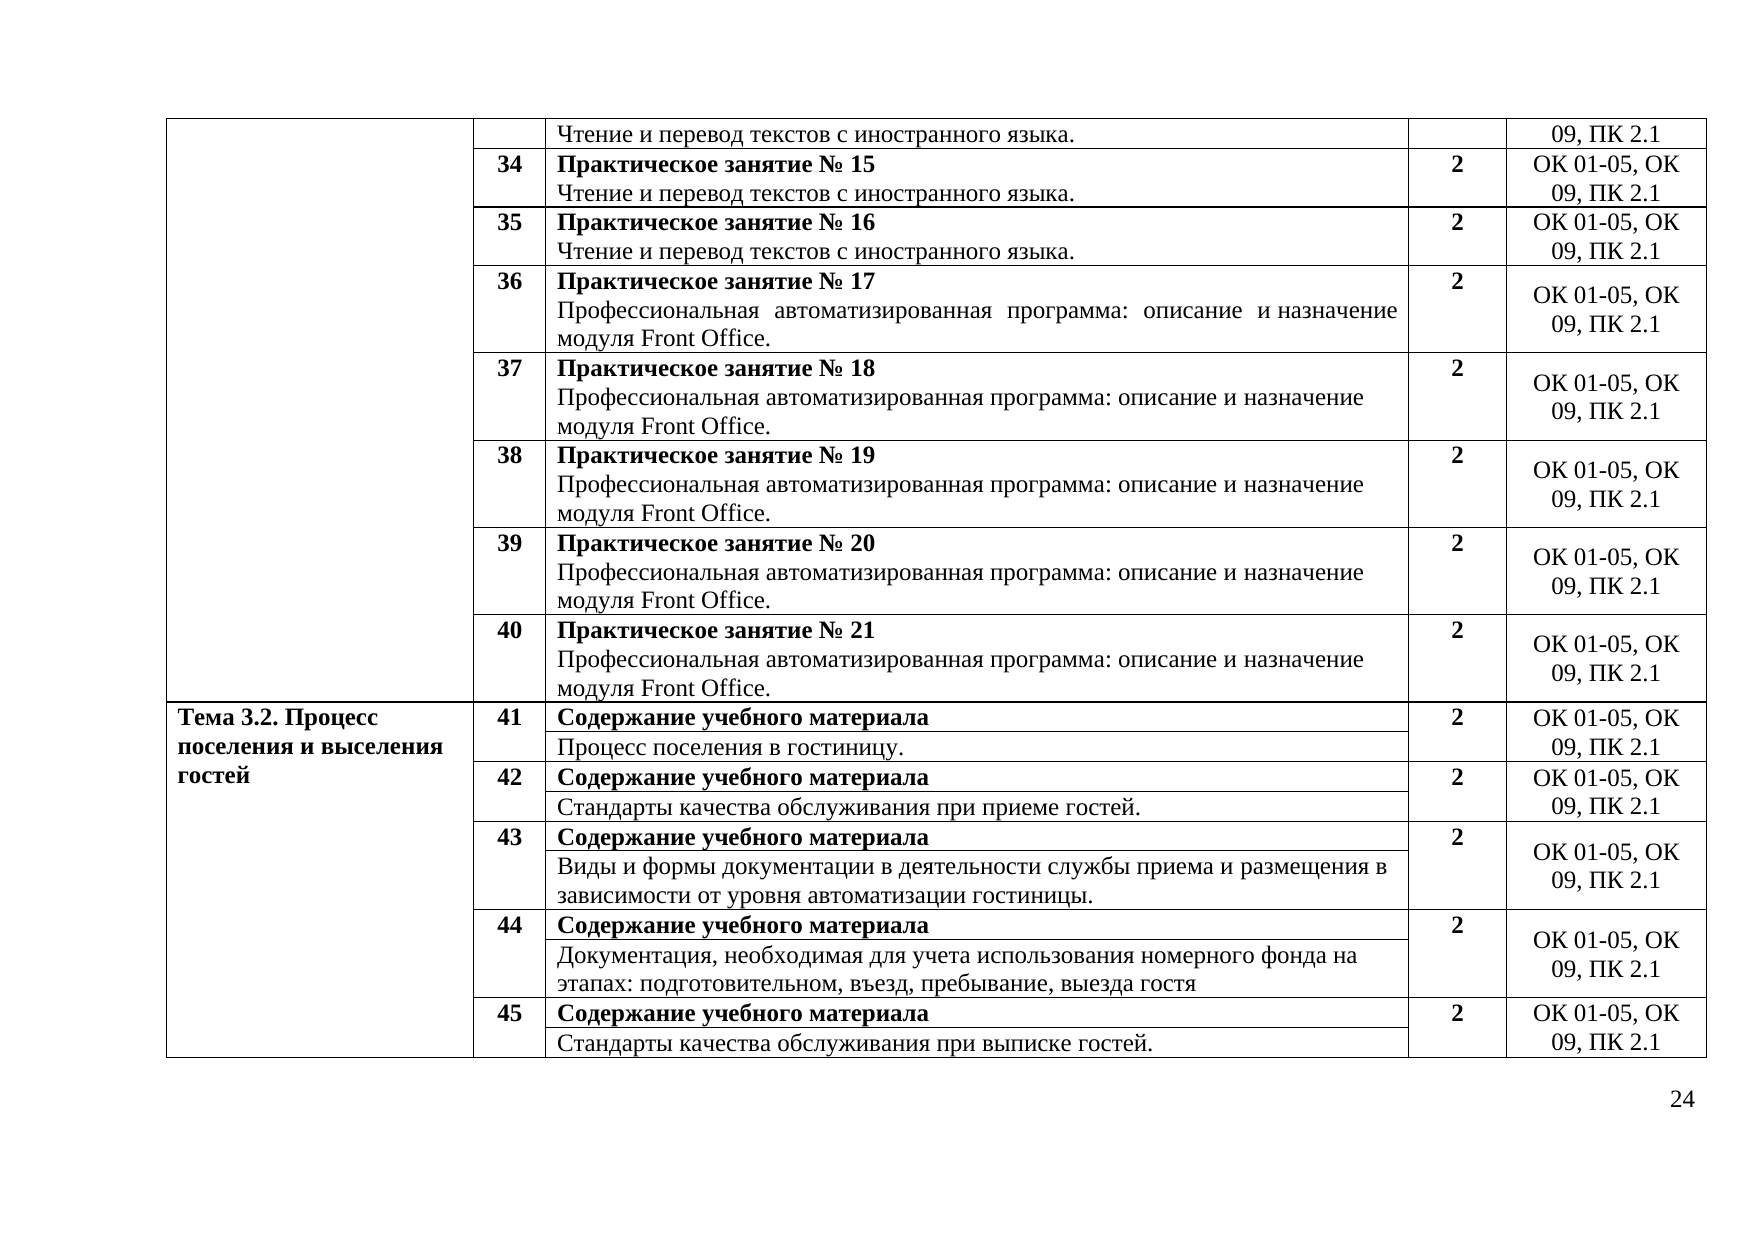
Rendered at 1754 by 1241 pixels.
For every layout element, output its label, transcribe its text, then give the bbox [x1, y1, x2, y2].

table_cell ОК 01-05, ОК 09, ПК 2.1 [1507, 266, 1706, 352]
table_cell Документация, необходимая для учета использования номерного фонда на этапах: подготовительном, въезд, пребывание, выезда гостя [546, 940, 1408, 997]
table_cell Содержание учебного материала [546, 910, 1408, 939]
table_cell Стандарты качества обслуживания при выписке гостей. [546, 1028, 1408, 1057]
table_cell Содержание учебного материала [546, 762, 1408, 791]
table_cell 2 [1409, 149, 1506, 206]
table_cell ОК 01-05, ОК 09, ПК 2.1 [1507, 910, 1706, 997]
table_cell Содержание учебного материала [546, 822, 1408, 850]
table_cell 42 [474, 762, 545, 821]
table_cell Стандарты качества обслуживания при приеме гостей. [546, 792, 1408, 821]
table_cell 2 [1409, 910, 1506, 997]
table_cell 2 [1409, 703, 1506, 761]
table_cell 2 [1409, 998, 1506, 1057]
table_cell 43 [474, 822, 545, 909]
table_cell Практическое занятие № 21 Профессиональная автоматизированная программа: описание и назначение модуля Front Office. [546, 615, 1408, 701]
table_cell 36 [474, 266, 545, 352]
table_cell 2 [1409, 266, 1506, 352]
table_cell 2 [1409, 762, 1506, 821]
table_cell ОК 01-05, ОК 09, ПК 2.1 [1507, 208, 1706, 265]
table_cell ОК 01-05, ОК 09, ПК 2.1 [1507, 353, 1706, 439]
table_cell Практическое занятие № 18 Профессиональная автоматизированная программа: описание и назначение модуля Front Office. [546, 353, 1408, 439]
table_cell Практическое занятие № 17 Профессиональная автоматизированная программа: описание и назначение модуля Front Office. [546, 266, 1408, 352]
table_cell 37 [474, 353, 545, 439]
table_cell 2 [1409, 208, 1506, 265]
table_cell 40 [474, 615, 545, 701]
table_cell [1507, 998, 1706, 1057]
table_cell Практическое занятие № 19 Профессиональная автоматизированная программа: описание и назначение модуля Front Office. [546, 441, 1408, 527]
table_cell Виды и формы документации в деятельности службы приема и размещения в зависимости от уровня автоматизации гостиницы. [546, 851, 1408, 909]
table_cell 35 [474, 208, 545, 265]
table_cell 2 [1409, 353, 1506, 439]
table_cell ОК 01-05, ОК 09, ПК 2.1 [1507, 528, 1706, 614]
table_cell 2 [1409, 615, 1506, 701]
table_cell ОК 01-05, ОК 09, ПК 2.1 [1507, 762, 1706, 821]
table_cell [546, 119, 1408, 148]
table_cell Практическое занятие № 15 Чтение и перевод текстов с иностранного языка. [546, 149, 1408, 206]
table_cell 45 [474, 998, 545, 1057]
table_cell 2 [1409, 528, 1506, 614]
table_cell Содержание учебного материала [546, 998, 1408, 1027]
table_cell Практическое занятие № 16 Чтение и перевод текстов с иностранного языка. [546, 208, 1408, 265]
table_cell 34 [474, 149, 545, 206]
table_cell 44 [474, 910, 545, 997]
table_cell 38 [474, 441, 545, 527]
table_cell ОК 01-05, ОК 09, ПК 2.1 [1507, 615, 1706, 701]
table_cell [1507, 119, 1706, 148]
table_cell Содержание учебного материала [546, 703, 1408, 731]
table_cell Тема 3.2. Процесс поселения и выселения гостей [167, 703, 473, 1057]
table_cell 2 [1409, 822, 1506, 909]
table_cell 33 [474, 119, 545, 148]
table_cell ОК 01-05, ОК 09, ПК 2.1 [1507, 822, 1706, 909]
table_cell ОК 01-05, ОК 09, ПК 2.1 [1507, 149, 1706, 206]
table_cell 41 [474, 703, 545, 761]
table_cell Практическое занятие № 20 Профессиональная автоматизированная программа: описание и назначение модуля Front Office. [546, 528, 1408, 614]
table_cell ОК 01-05, ОК 09, ПК 2.1 [1507, 703, 1706, 761]
table_cell 2 [1409, 441, 1506, 527]
table_cell 39 [474, 528, 545, 614]
table_cell 2 [1409, 119, 1506, 148]
table_cell Процесс поселения в гостиницу. [546, 732, 1408, 761]
table_cell ОК 01-05, ОК 09, ПК 2.1 [1507, 441, 1706, 527]
